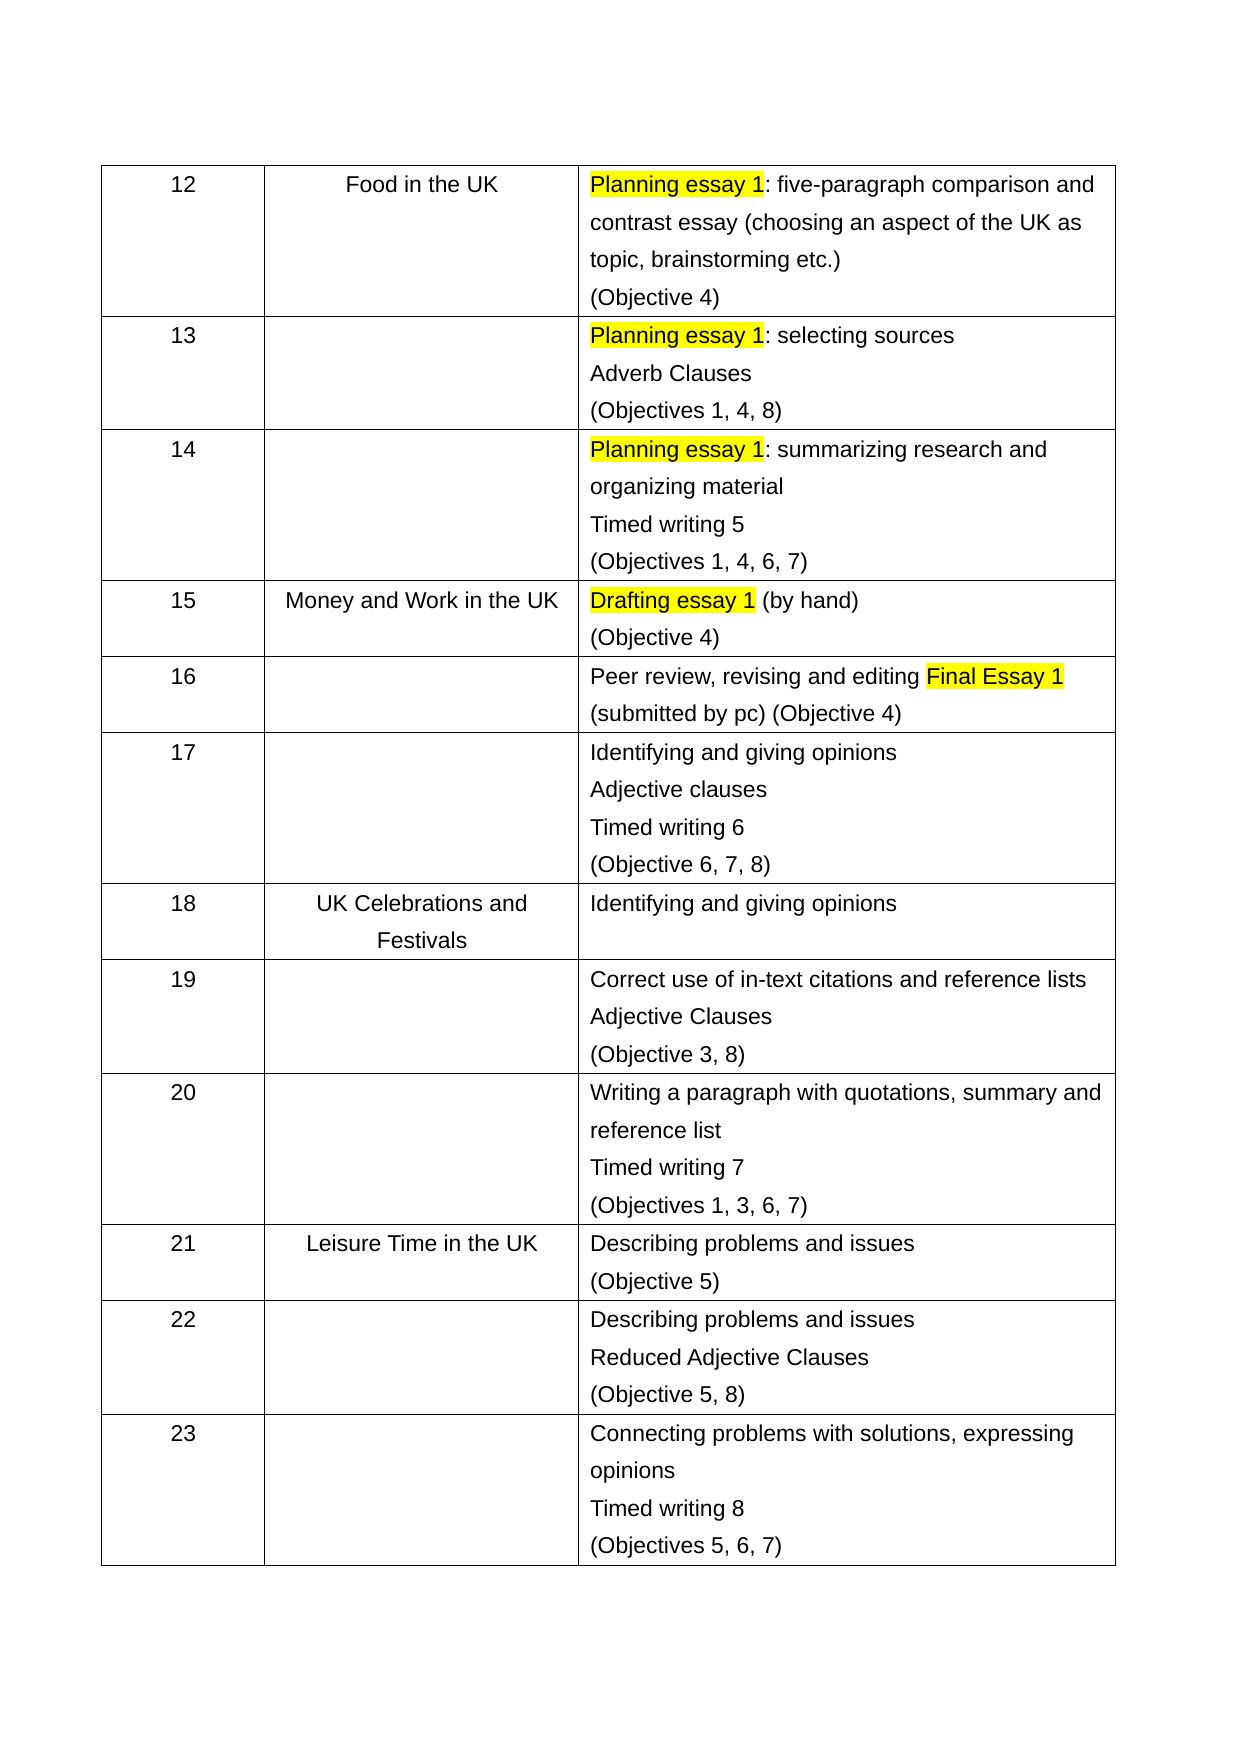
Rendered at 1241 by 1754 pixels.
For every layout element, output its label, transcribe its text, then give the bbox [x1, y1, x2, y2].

table_cell 20 [102, 1074, 264, 1224]
table_cell Correct use of in-text citations and reference lists Adjective Clauses (Objective 3, 8) [579, 960, 1115, 1073]
table_cell 17 [102, 733, 264, 883]
table_cell [265, 1415, 578, 1564]
table_cell Identifying and giving opinions [579, 884, 1115, 959]
table_cell 18 [102, 884, 264, 959]
table_cell Food in the UK [265, 166, 578, 316]
table_cell 21 [102, 1225, 264, 1300]
table_cell [265, 1074, 578, 1224]
table_cell Describing problems and issues Reduced Adjective Clauses (Objective 5, 8) [579, 1301, 1115, 1413]
table_cell 13 [102, 317, 264, 429]
table_cell Describing problems and issues (Objective 5) [579, 1225, 1115, 1300]
table_cell Writing a paragraph with quotations, summary and reference list Timed writing 7 (Objectives 1, 3, 6, 7) [579, 1074, 1115, 1224]
table_cell [265, 733, 578, 883]
table_cell Planning essay 1: five-paragraph comparison and contrast essay (choosing an aspect of the UK as topic, brainstorming etc.) (Objective 4) [579, 166, 1115, 316]
table_cell 15 [102, 581, 264, 656]
table_cell 19 [102, 960, 264, 1073]
table_cell 22 [102, 1301, 264, 1413]
table_cell Leisure Time in the UK [265, 1225, 578, 1300]
table_cell [265, 657, 578, 732]
table_cell [265, 1301, 578, 1413]
table_cell Peer review, revising and editing Final Essay 1 (submitted by pc) (Objective 4) [579, 657, 1115, 732]
table_cell Connecting problems with solutions, expressing opinions Timed writing 8 (Objectives 5, 6, 7) [579, 1415, 1115, 1564]
table_cell Planning essay 1: selecting sources Adverb Clauses (Objectives 1, 4, 8) [579, 317, 1115, 429]
table_cell Drafting essay 1 (by hand) (Objective 4) [579, 581, 1115, 656]
table_cell Planning essay 1: summarizing research and organizing material Timed writing 5 (Objectives 1, 4, 6, 7) [579, 430, 1115, 580]
table_cell 23 [102, 1415, 264, 1564]
table_cell [265, 960, 578, 1073]
table_cell Money and Work in the UK [265, 581, 578, 656]
table_cell Identifying and giving opinions Adjective clauses Timed writing 6 (Objective 6, 7, 8) [579, 733, 1115, 883]
table_cell 12 [102, 166, 264, 316]
table_cell UK Celebrations and Festivals [265, 884, 578, 959]
table_cell 14 [102, 430, 264, 580]
table_cell [265, 317, 578, 429]
table_cell 16 [102, 657, 264, 732]
table_cell [265, 430, 578, 580]
